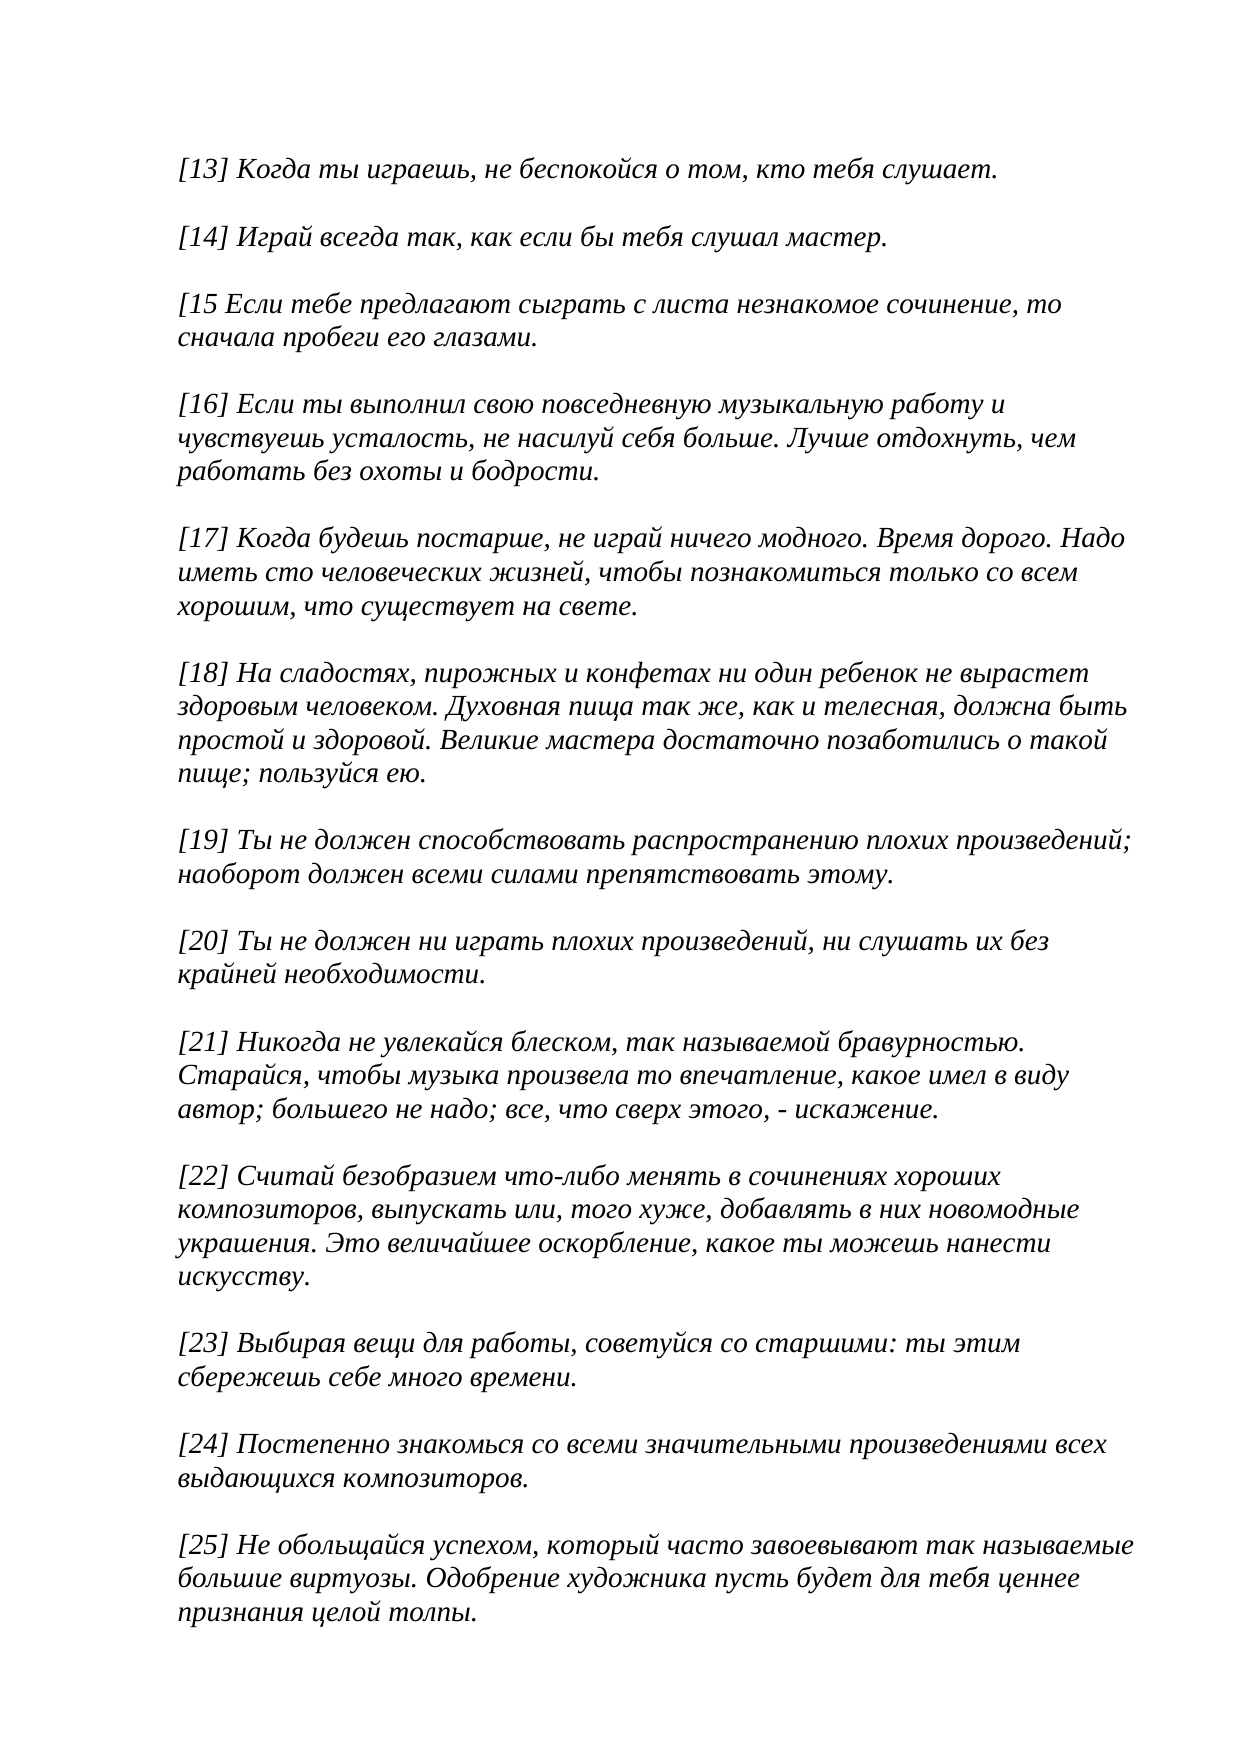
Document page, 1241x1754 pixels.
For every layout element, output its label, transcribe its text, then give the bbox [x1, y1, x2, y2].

text [22] Считай безобразием что-либо менять в сочинениях хороших композиторов, выпускать или, того хуже, добавлять в них новомодные украшения. Это величайшее оскорбление, какое ты можешь нанести искусству. [177, 1158, 1152, 1292]
text [17] Когда будешь постарше, не играй ничего модного. Время дорого. Надо иметь сто человеческих жизней, чтобы познакомиться только со всем хорошим, что существует на свете. [177, 521, 1152, 621]
text [16] Если ты выполнил свою повседневную музыкальную работу и чувствуешь усталость, не насилуй себя больше. Лучше отдохнуть, чем работать без охоты и бодрости. [177, 386, 1152, 487]
text [14] Играй всегда так, как если бы тебя слушал мастер. [177, 219, 1152, 252]
text [20] Ты не должен ни играть плохих произведений, ни слушать их без крайней необходимости. [177, 923, 1152, 990]
text [13] Когда ты играешь, не беспокойся о том, кто тебя слушает. [177, 152, 1152, 185]
text [21] Никогда не увлекайся блеском, так называемой бравурностью. Старайся, чтобы музыка произвела то впечатление, какое имел в виду автор; большего не надо; все, что сверх этого, - искажение. [177, 1024, 1152, 1124]
text [19] Ты не должен способствовать распространению плохих произведений; наоборот должен всеми силами препятствовать этому. [177, 822, 1152, 889]
text [18] На сладостях, пирожных и конфетах ни один ребенок не вырастет здоровым человеком. Духовная пища так же, как и телесная, должна быть простой и здоровой. Великие мастера достаточно позаботились о такой пище; пользуйся ею. [177, 655, 1152, 789]
text [25] Не обольщайся успехом, который часто завоевывают так называемые большие виртуозы. Одобрение художника пусть будет для тебя ценнее признания целой толпы. [177, 1527, 1152, 1627]
text [24] Постепенно знакомься со всеми значительными произведениями всех выдающихся композиторов. [177, 1426, 1152, 1493]
text [23] Выбирая вещи для работы, советуйся со старшими: ты этим сбережешь себе много времени. [177, 1326, 1152, 1393]
text [15 Если тебе предлагают сыграть с листа незнакомое сочинение, то сначала пробеги его глазами. [177, 286, 1152, 353]
